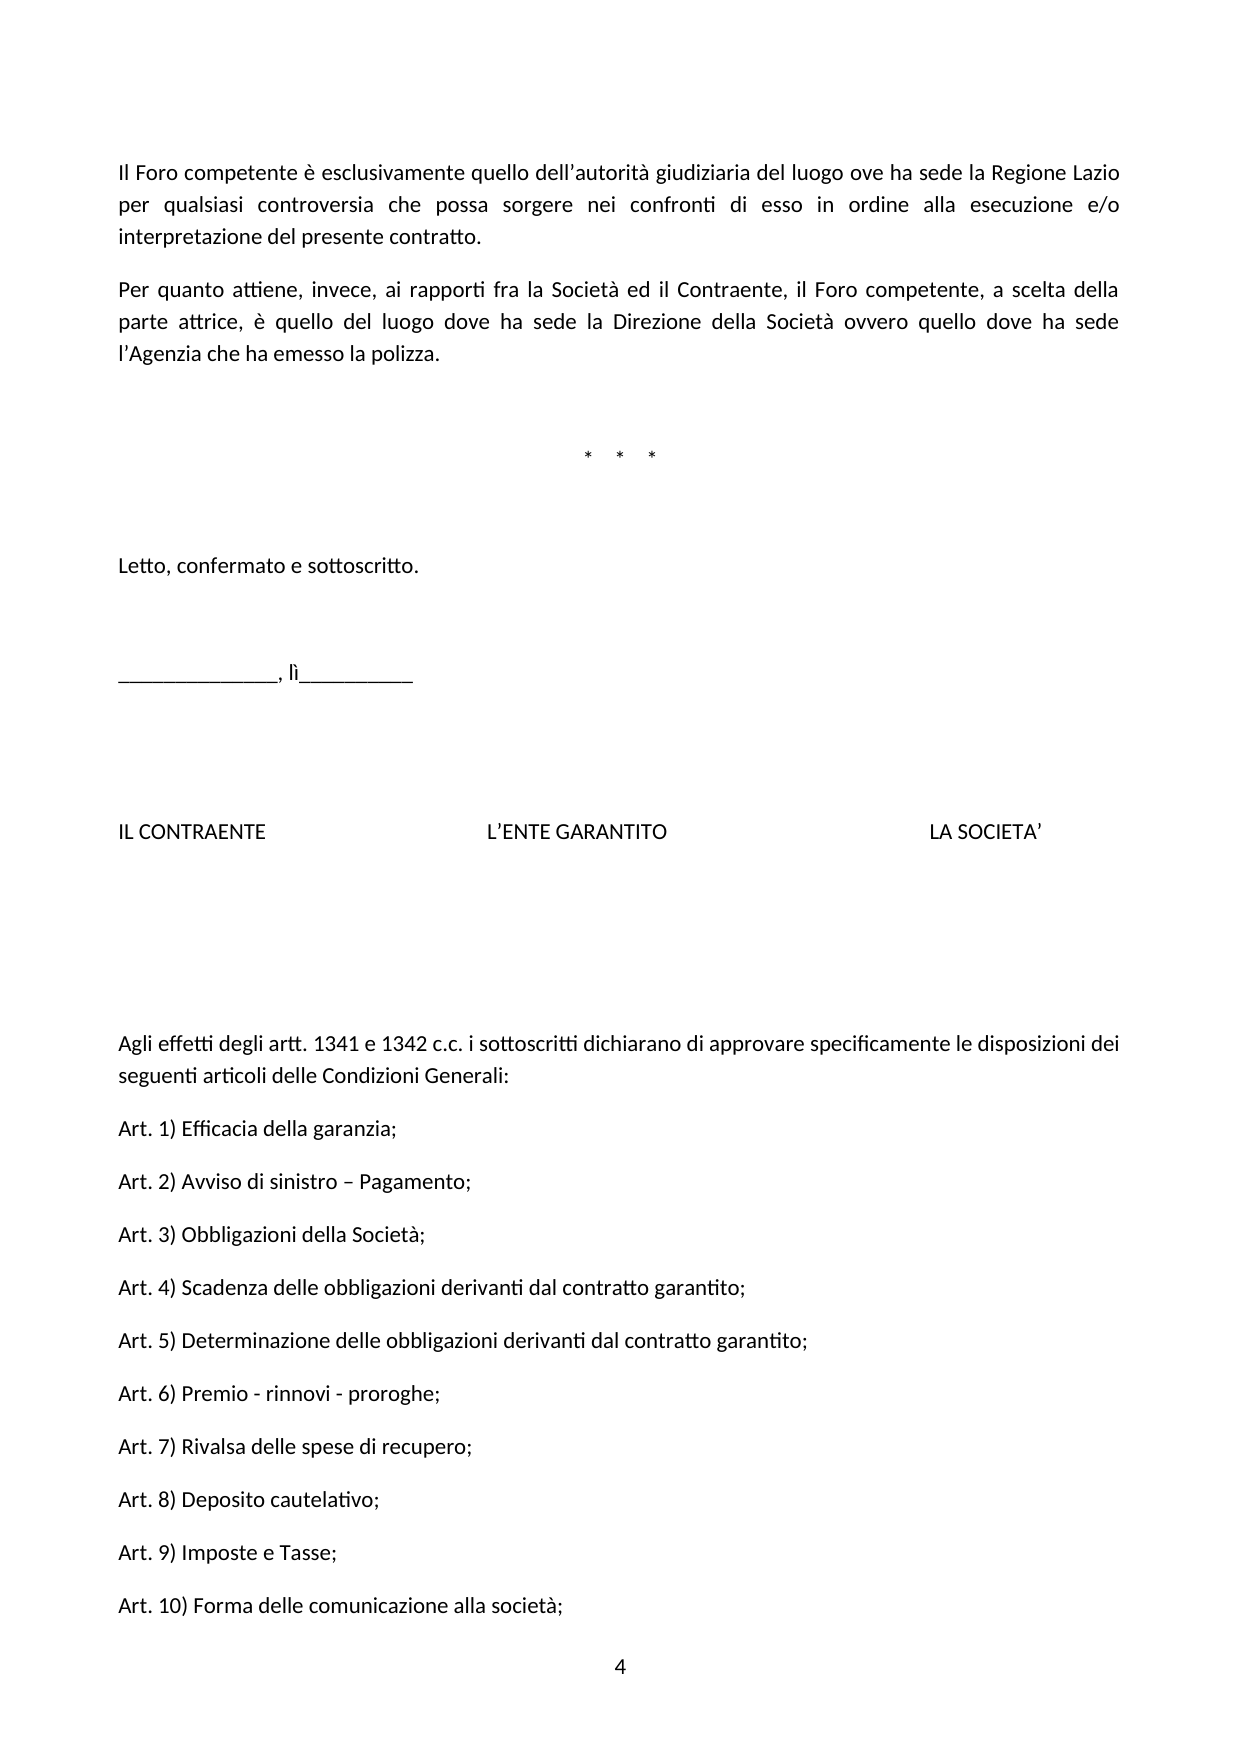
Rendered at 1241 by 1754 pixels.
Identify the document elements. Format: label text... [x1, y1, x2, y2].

text * * * [118, 446, 1122, 474]
text ______________, lì__________ [118, 658, 1122, 686]
text Letto, confermato e sottoscritto. [118, 552, 1122, 580]
text Per quanto attiene, invece, ai rapporti fra la Società ed il Contraente, il Foro competente, a scelta della parte attrice, è quello del luogo dove ha sede la Direzione della Società ovvero quello dove ha sede l’Agenzia che ha emesso la polizza. [118, 275, 1122, 368]
text IL CONTRAENTE L’ENTE GARANTITO LA SOCIETA’ [118, 817, 1122, 845]
text Art. 7) Rivalsa delle spese di recupero; [118, 1432, 1122, 1460]
text Art. 5) Determinazione delle obbligazioni derivanti dal contratto garantito; [118, 1326, 1122, 1354]
text Art. 3) Obbligazioni della Società; [118, 1220, 1122, 1248]
text Art. 9) Imposte e Tasse; [118, 1538, 1122, 1566]
text Art. 10) Forma delle comunicazione alla società; [118, 1591, 1122, 1619]
text Il Foro competente è esclusivamente quello dell’autorità giudiziaria del luogo ove ha sede la Regione Lazio per qualsiasi controversia che possa sorgere nei confronti di esso in ordine alla esecuzione e/o interpretazione del presente contratto. [118, 158, 1122, 250]
text Agli effetti degli artt. 1341 e 1342 c.c. i sottoscritti dichiarano di approvare specificamente le disposizioni dei seguenti articoli delle Condizioni Generali: [118, 1029, 1122, 1089]
text Art. 8) Deposito cautelativo; [118, 1485, 1122, 1513]
text Art. 6) Premio - rinnovi - proroghe; [118, 1379, 1122, 1407]
text Art. 1) Efficacia della garanzia; [118, 1114, 1122, 1142]
text Art. 4) Scadenza delle obbligazioni derivanti dal contratto garantito; [118, 1273, 1122, 1301]
text Art. 2) Avviso di sinistro – Pagamento; [118, 1167, 1122, 1195]
